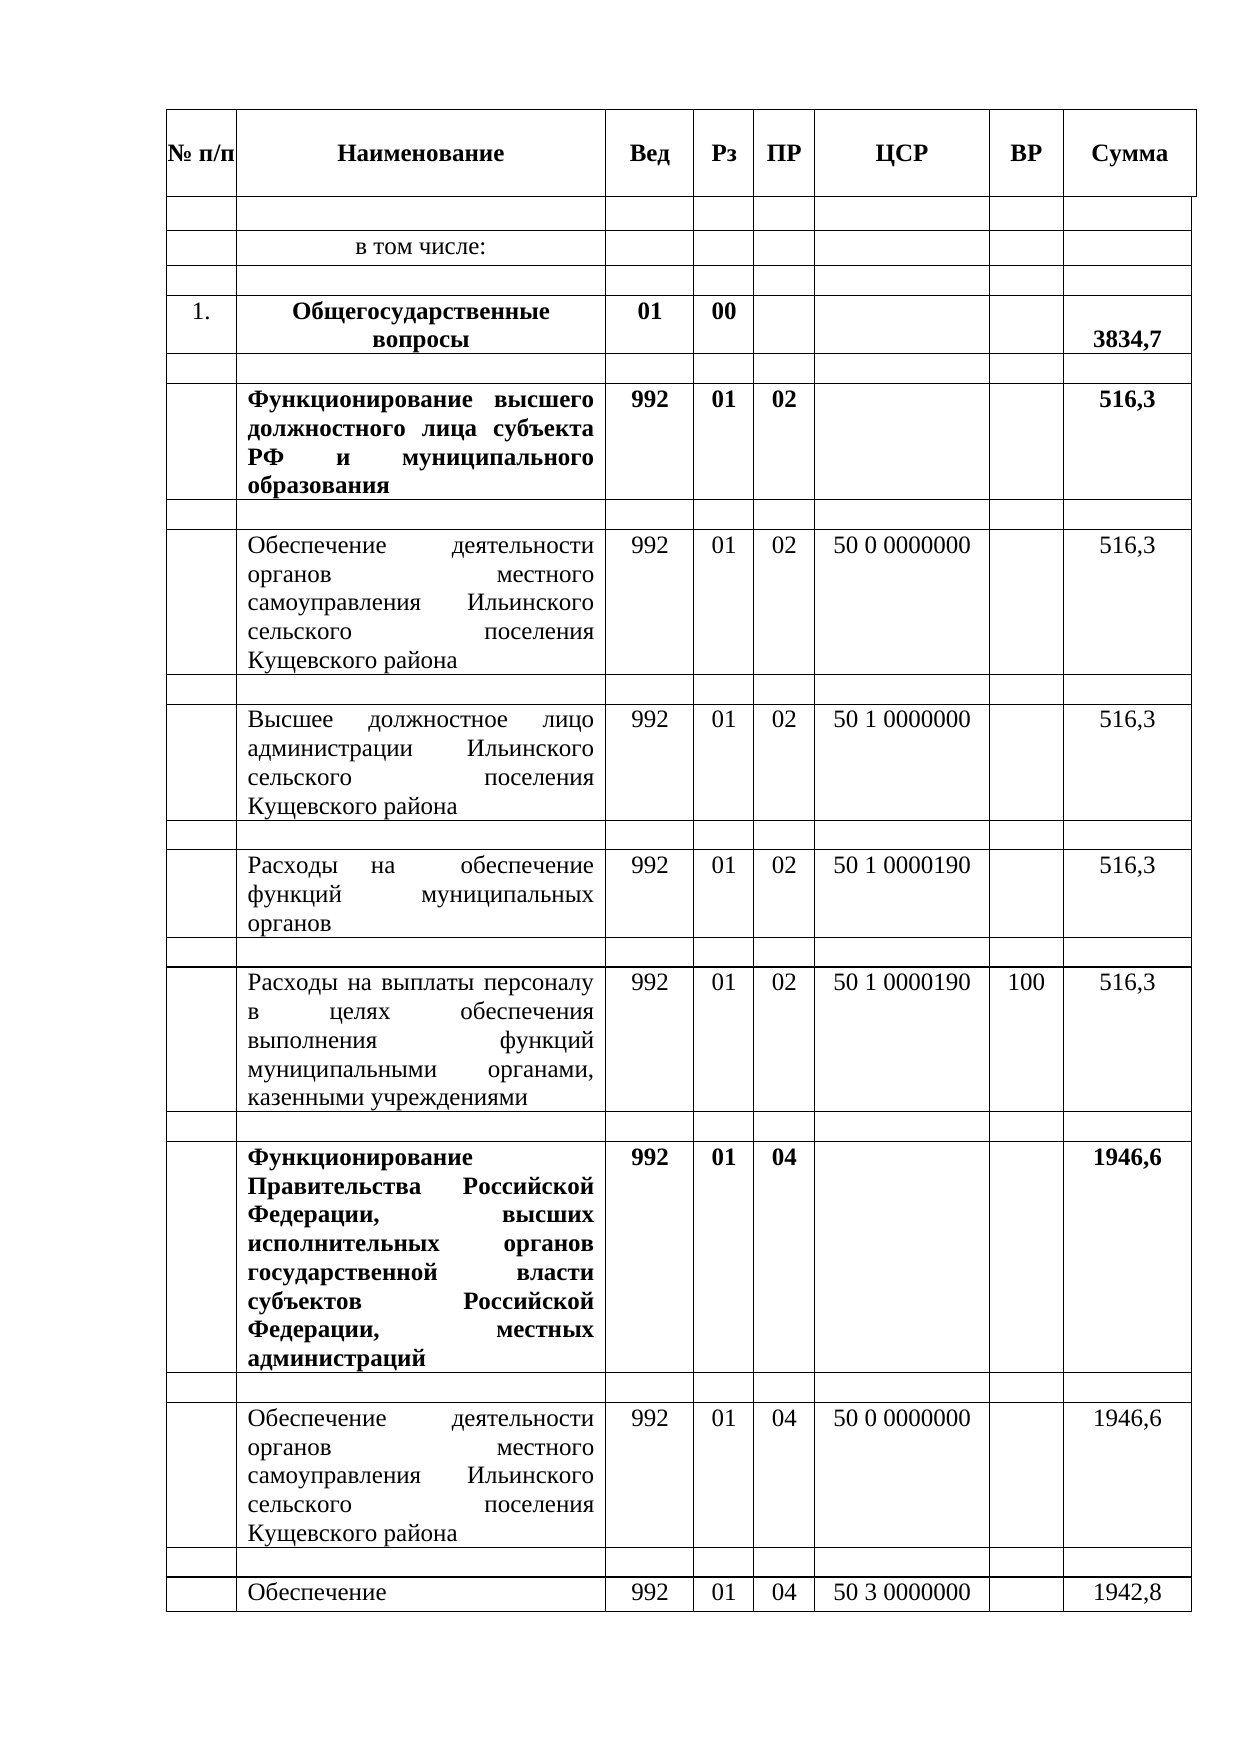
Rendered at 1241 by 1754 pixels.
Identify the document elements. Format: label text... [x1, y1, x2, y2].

table_cell [990, 705, 1063, 819]
table_cell [167, 197, 236, 230]
table_cell 50 3 0000000 [815, 1578, 989, 1611]
table_cell 992 [606, 530, 693, 674]
table_cell [754, 675, 814, 703]
table_cell [815, 821, 989, 849]
table_cell [990, 938, 1063, 966]
table_cell 100 [990, 968, 1063, 1111]
table_cell 01 [694, 968, 753, 1111]
table_cell [694, 266, 753, 295]
table_cell [606, 231, 693, 265]
table_cell 04 [754, 1403, 814, 1547]
table_cell [606, 197, 693, 230]
table_cell [237, 675, 605, 703]
table_cell [1064, 938, 1191, 966]
table_cell 1942,8 [1064, 1578, 1191, 1611]
table_cell 04 [754, 1578, 814, 1611]
table_cell Общегосударственные вопросы [237, 296, 605, 353]
table_cell [754, 500, 814, 529]
table_cell [815, 675, 989, 703]
table_cell [167, 1142, 236, 1372]
table_cell [990, 530, 1063, 674]
table_cell [754, 1373, 814, 1402]
table_cell [694, 1548, 753, 1576]
table_cell [167, 1112, 236, 1141]
table_cell [754, 354, 814, 383]
table_cell [694, 1112, 753, 1141]
table_cell [237, 500, 605, 529]
table_cell [754, 1548, 814, 1576]
table_cell [815, 296, 989, 353]
table_cell [237, 197, 605, 230]
table_cell 516,3 [1064, 850, 1191, 937]
table_header Наименование [237, 110, 605, 196]
table_cell [167, 968, 236, 1111]
table_cell [606, 266, 693, 295]
table_cell [237, 266, 605, 295]
table_cell [1064, 675, 1191, 703]
table_cell [167, 266, 236, 295]
table_cell Высшее должностное лицо администрации Ильинского сельского поселения Кущевского района [237, 705, 605, 819]
table_cell [1064, 231, 1191, 265]
table_cell [1064, 821, 1191, 849]
table_cell [990, 266, 1063, 295]
table_cell 01 [694, 1142, 753, 1372]
table_cell 01 [694, 850, 753, 937]
table_cell [990, 1403, 1063, 1547]
table_cell [167, 675, 236, 703]
table_cell [167, 938, 236, 966]
table_cell [237, 938, 605, 966]
table_cell [606, 675, 693, 703]
table_cell 50 0 0000000 [815, 1403, 989, 1547]
table_cell 1946,6 [1064, 1403, 1191, 1547]
table_cell [167, 1548, 236, 1576]
table_cell [990, 384, 1063, 499]
table_cell [990, 1142, 1063, 1372]
table_cell 1. [167, 296, 236, 353]
table_cell [694, 675, 753, 703]
table_cell [237, 1373, 605, 1402]
table_cell [815, 197, 989, 230]
table_cell 992 [606, 850, 693, 937]
table_cell [990, 1373, 1063, 1402]
table_cell 992 [606, 1578, 693, 1611]
table_cell Обеспечение деятельности органов местного самоуправления Ильинского сельского поселения Кущевского района [237, 1403, 605, 1547]
table_cell 516,3 [1064, 384, 1191, 499]
table_cell [754, 266, 814, 295]
table_cell 992 [606, 384, 693, 499]
table_header Сумма [1064, 110, 1196, 196]
table_cell [606, 1112, 693, 1141]
table_cell Функционирование высшего должностного лица субъекта РФ и муниципального образования [237, 384, 605, 499]
table_cell [1064, 197, 1191, 230]
table_header Рз [694, 110, 753, 196]
table_cell [694, 1373, 753, 1402]
table_cell [1064, 1373, 1191, 1402]
table_cell [694, 938, 753, 966]
table_cell [606, 354, 693, 383]
table_cell [815, 384, 989, 499]
table_cell 992 [606, 705, 693, 819]
table_cell [167, 384, 236, 499]
table_cell 01 [694, 705, 753, 819]
table_header ПР [754, 110, 814, 196]
table_cell 02 [754, 705, 814, 819]
table_cell [815, 1373, 989, 1402]
table_cell [754, 938, 814, 966]
table_cell 992 [606, 1403, 693, 1547]
table_cell 992 [606, 1142, 693, 1372]
table_cell [815, 938, 989, 966]
table_cell [990, 1112, 1063, 1141]
table_cell Функционирование Правительства Российской Федерации, высших исполнительных органов государственной власти субъектов Российской Федерации, местных администраций [237, 1142, 605, 1372]
table_cell [606, 1548, 693, 1576]
table_cell [167, 1403, 236, 1547]
table_header № п/п [167, 110, 236, 196]
table_cell [606, 938, 693, 966]
table_cell [1064, 1112, 1191, 1141]
table_cell 3834,7 [1064, 296, 1191, 353]
table_header Вед [606, 110, 693, 196]
table_cell в том числе: [237, 231, 605, 265]
table_cell 02 [754, 530, 814, 674]
table_cell [694, 500, 753, 529]
table_cell [167, 231, 236, 265]
table_cell 02 [754, 384, 814, 499]
table_cell 01 [694, 1403, 753, 1547]
table_cell [167, 821, 236, 849]
table_cell 992 [606, 968, 693, 1111]
table_cell Обеспечение деятельности органов местного самоуправления Ильинского сельского поселения Кущевского района [237, 530, 605, 674]
table_cell [754, 231, 814, 265]
table_cell [754, 1112, 814, 1141]
table_cell [237, 1548, 605, 1576]
table_cell 516,3 [1064, 968, 1191, 1111]
table_cell [815, 1142, 989, 1372]
table_cell [167, 850, 236, 937]
table_cell [815, 1112, 989, 1141]
table_cell [990, 500, 1063, 529]
table_cell [815, 266, 989, 295]
table_cell 01 [694, 384, 753, 499]
table_cell [167, 705, 236, 819]
table_cell [815, 354, 989, 383]
table_cell [1064, 354, 1191, 383]
table_cell [990, 231, 1063, 265]
table_cell 01 [694, 530, 753, 674]
table_cell [754, 296, 814, 353]
table_cell 01 [694, 1578, 753, 1611]
table_cell [815, 231, 989, 265]
table_cell [237, 354, 605, 383]
table_cell 50 1 0000000 [815, 705, 989, 819]
table_cell 02 [754, 850, 814, 937]
table_cell [990, 850, 1063, 937]
table_cell [167, 1373, 236, 1402]
table_cell [1064, 1548, 1191, 1576]
table_cell 50 0 0000000 [815, 530, 989, 674]
table_cell [990, 296, 1063, 353]
table_cell [990, 1548, 1063, 1576]
table_cell 50 1 0000190 [815, 850, 989, 937]
table_cell [815, 500, 989, 529]
table_cell [167, 530, 236, 674]
table_cell [815, 1548, 989, 1576]
table_cell [754, 821, 814, 849]
table_cell 02 [754, 968, 814, 1111]
table_cell [990, 1578, 1063, 1611]
table_cell [167, 354, 236, 383]
table_header ЦСР [815, 110, 989, 196]
table_cell [694, 821, 753, 849]
table_cell [237, 1112, 605, 1141]
table_cell [694, 197, 753, 230]
table_cell [754, 197, 814, 230]
table_cell [606, 1373, 693, 1402]
table_cell [167, 1578, 236, 1611]
table_cell 00 [694, 296, 753, 353]
table_cell Расходы на обеспечение функций муниципальных органов [237, 850, 605, 937]
table_cell [1064, 266, 1191, 295]
table_cell [606, 500, 693, 529]
table_cell 04 [754, 1142, 814, 1372]
table_cell 1946,6 [1064, 1142, 1191, 1372]
table_header ВР [990, 110, 1063, 196]
table_cell Расходы на выплаты персоналу в целях обеспечения выполнения функций муниципальными органами, казенными учреждениями [237, 968, 605, 1111]
table_cell [990, 354, 1063, 383]
table_cell [606, 821, 693, 849]
table_cell [990, 821, 1063, 849]
table_cell [990, 197, 1063, 230]
table_cell [167, 500, 236, 529]
table_cell [694, 354, 753, 383]
table_cell [1064, 500, 1191, 529]
table_cell [990, 675, 1063, 703]
table_cell 50 1 0000190 [815, 968, 989, 1111]
table_cell [237, 821, 605, 849]
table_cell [237, 1578, 605, 1611]
table_cell [694, 231, 753, 265]
table_cell 516,3 [1064, 530, 1191, 674]
table_cell 01 [606, 296, 693, 353]
table_cell 516,3 [1064, 705, 1191, 819]
